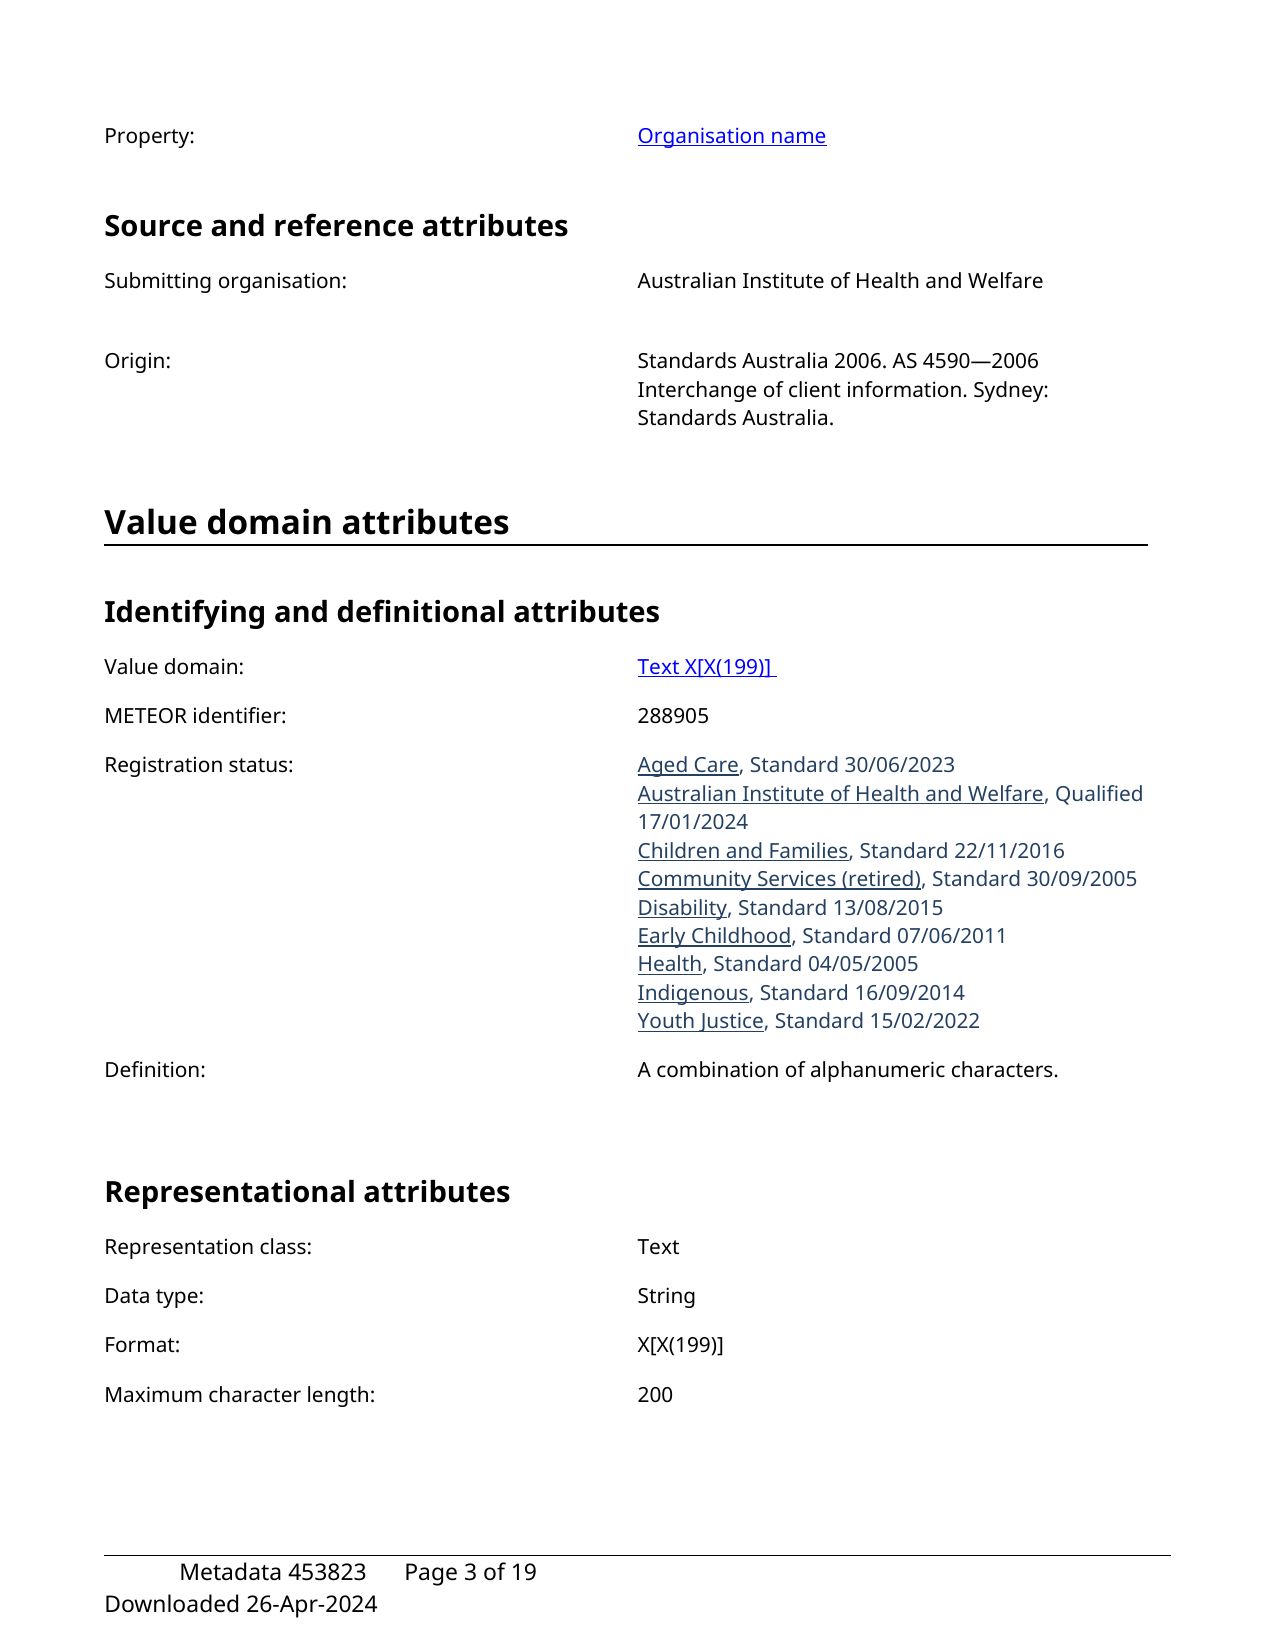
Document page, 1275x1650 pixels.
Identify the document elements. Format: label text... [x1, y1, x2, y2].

table_cell Standards Australia 2006. AS 4590—2006 Interchange of client information. Sydney: Standards Australia. [626, 336, 1159, 442]
table_cell Definition: [93, 1045, 626, 1094]
table_cell Maximum character length: [93, 1370, 626, 1419]
table_cell Origin: [93, 336, 626, 442]
table_cell Aged Care, Standard 30/06/2023 Australian Institute of Health and Welfare, Qualified 17/01/2024 Children and Families, Standard 22/11/2016 Community Services (retired), Standard 30/09/2005 Disability, Standard 13/08/2015 Early Childhood, Standard 07/06/2011 Health, Standard 04/05/2005 Indigenous, Standard 16/09/2014 Youth Justice, Standard 15/02/2022 [626, 740, 1159, 1045]
table_cell 288905 [626, 691, 1159, 740]
table_cell Submitting organisation: [93, 256, 626, 336]
table_cell Format: [93, 1320, 626, 1369]
table_cell Text X[X(199)] [626, 641, 1159, 691]
table_cell Identifying and definitional attributes [93, 546, 1159, 641]
table_cell Data type: [93, 1271, 626, 1320]
table_cell Value domain: [93, 641, 626, 691]
table_cell A combination of alphanumeric characters. [626, 1045, 1159, 1094]
table_cell 200 [626, 1370, 1159, 1419]
table_cell Organisation name [626, 110, 1159, 160]
table_cell METEOR identifier: [93, 691, 626, 740]
table_cell Australian Institute of Health and Welfare [626, 256, 1159, 336]
table_header Representational attributes [93, 1126, 1159, 1222]
table_cell Property: [93, 110, 626, 160]
table_header Value domain attributes [93, 474, 1159, 546]
table_cell String [626, 1271, 1159, 1320]
table_cell X[X(199)] [626, 1320, 1159, 1369]
table_cell Source and reference attributes [93, 160, 1159, 256]
table_cell Representation class: [93, 1222, 626, 1271]
table_cell Registration status: [93, 740, 626, 1045]
table_cell Text [626, 1222, 1159, 1271]
